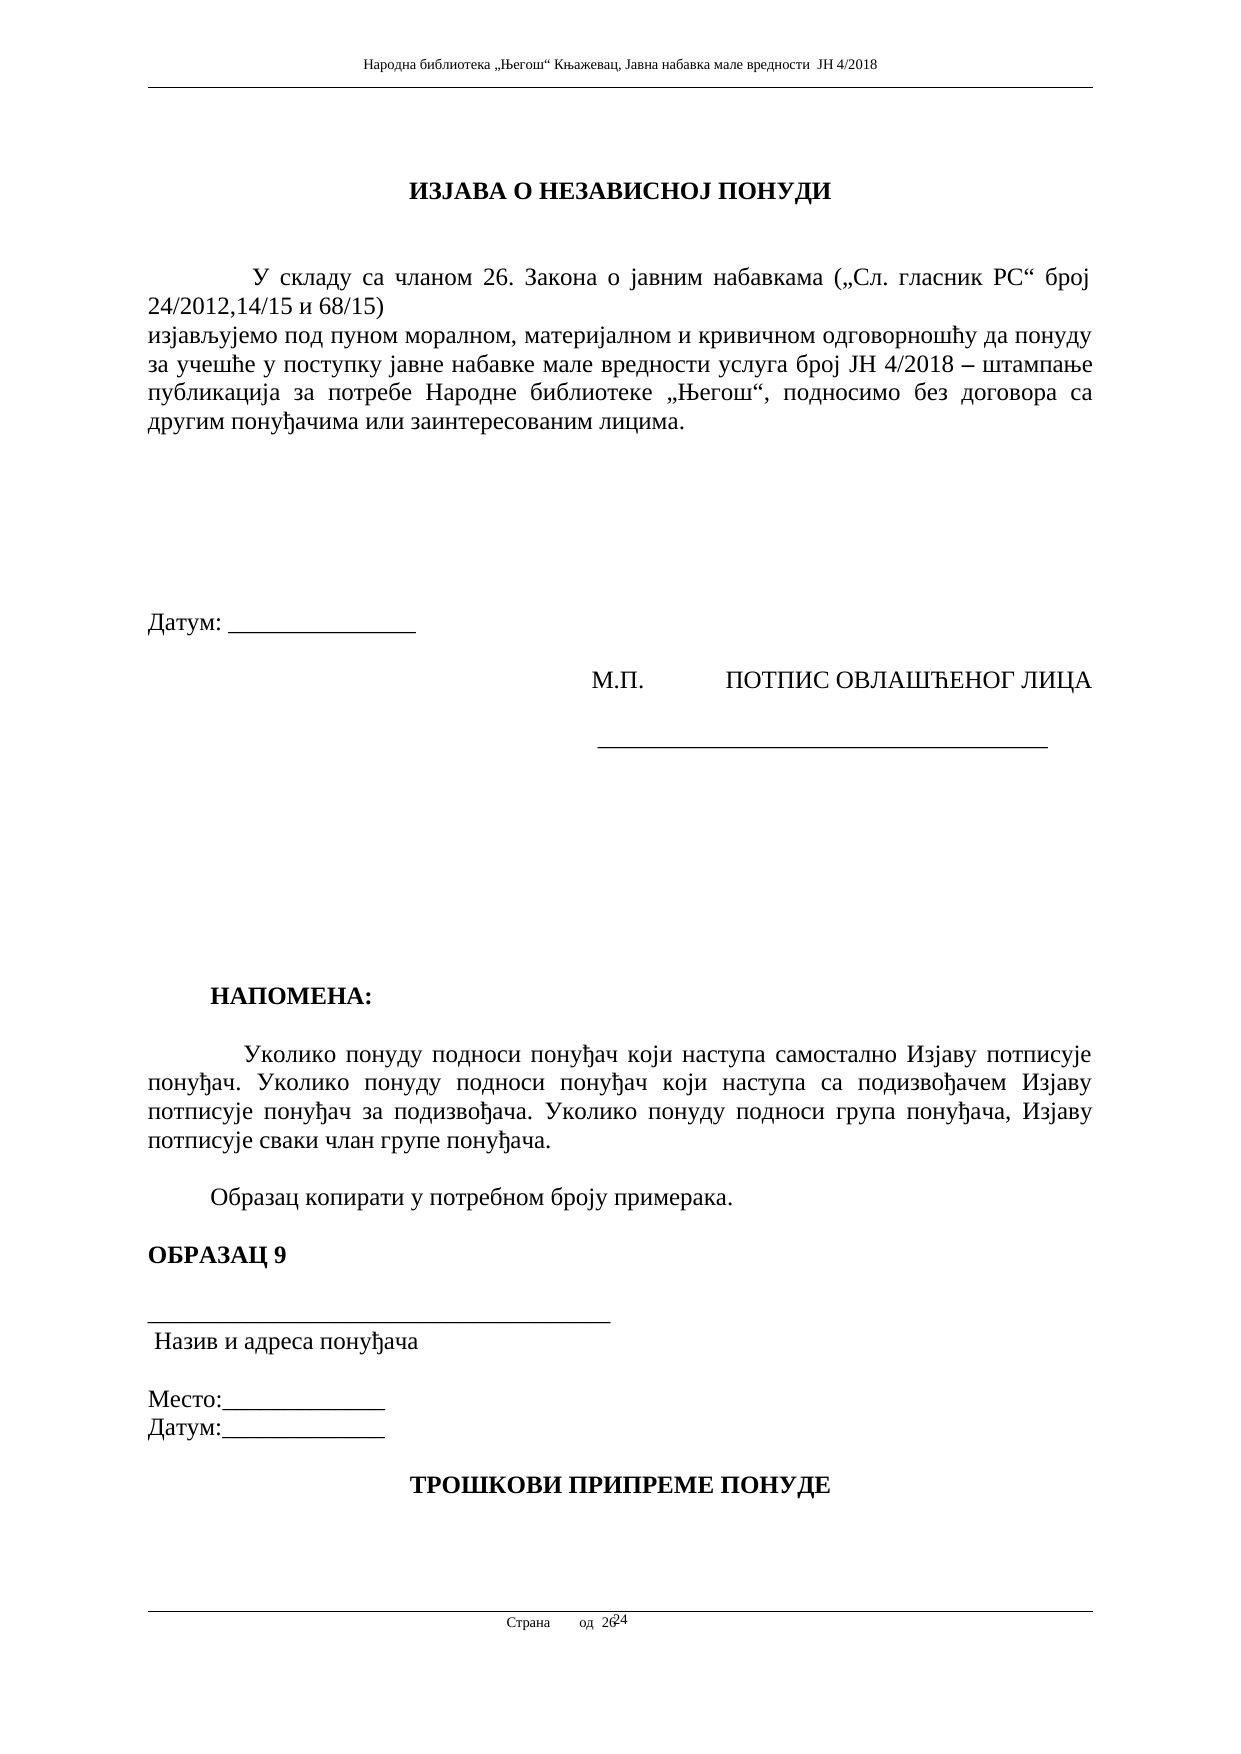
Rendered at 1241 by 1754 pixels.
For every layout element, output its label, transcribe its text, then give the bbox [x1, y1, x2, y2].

text Датум: _______________ [148, 607, 1093, 636]
text М.П. ПОТПИС ОВЛАШЋЕНОГ ЛИЦА [148, 665, 1093, 694]
text Образац копирати у потребном броју примерака. [148, 1182, 1093, 1211]
text ИЗЈАВА O НЕЗАВИСНОЈ ПОНУДИ [148, 176, 1093, 205]
text ТРОШКОВИ ПРИПРЕМЕ ПОНУДЕ [148, 1470, 1093, 1499]
text Назив и адреса понуђача [148, 1326, 1093, 1355]
text НАПОМЕНА: [148, 981, 1093, 1010]
text изјављујемо под пуном моралном, материјалном и кривичном одговорношћу да понуду за учешће у поступку јавне набавке мале вредности услуга број ЈН 4/2018 – штампање публикација за потребе Народне библиотеке „Његош“, подносимо без договора са другим понуђачима или заинтересованим лицима. [148, 320, 1093, 435]
text Датум:_____________ [148, 1412, 1093, 1441]
text У складу са чланом 26. Закона о јавним набавкама („Сл. гласник РС“ број 24/2012,14/15 и 68/15) [148, 262, 1093, 320]
text Уколико понуду подноси понуђач који наступа самостално Изјаву потписује понуђач. Уколико понуду подноси понуђач који наступа са подизвођачем Изјаву потписује понуђач за подизвођача. Уколико понуду подноси група понуђача, Изјаву потписује сваки члан групе понуђача. [148, 1039, 1093, 1154]
text _____________________________________ [148, 1297, 1093, 1326]
text ____________________________________ [598, 722, 1093, 751]
text Место:_____________ [148, 1384, 1093, 1412]
text ОБРАЗАЦ 9 [148, 1240, 1093, 1269]
